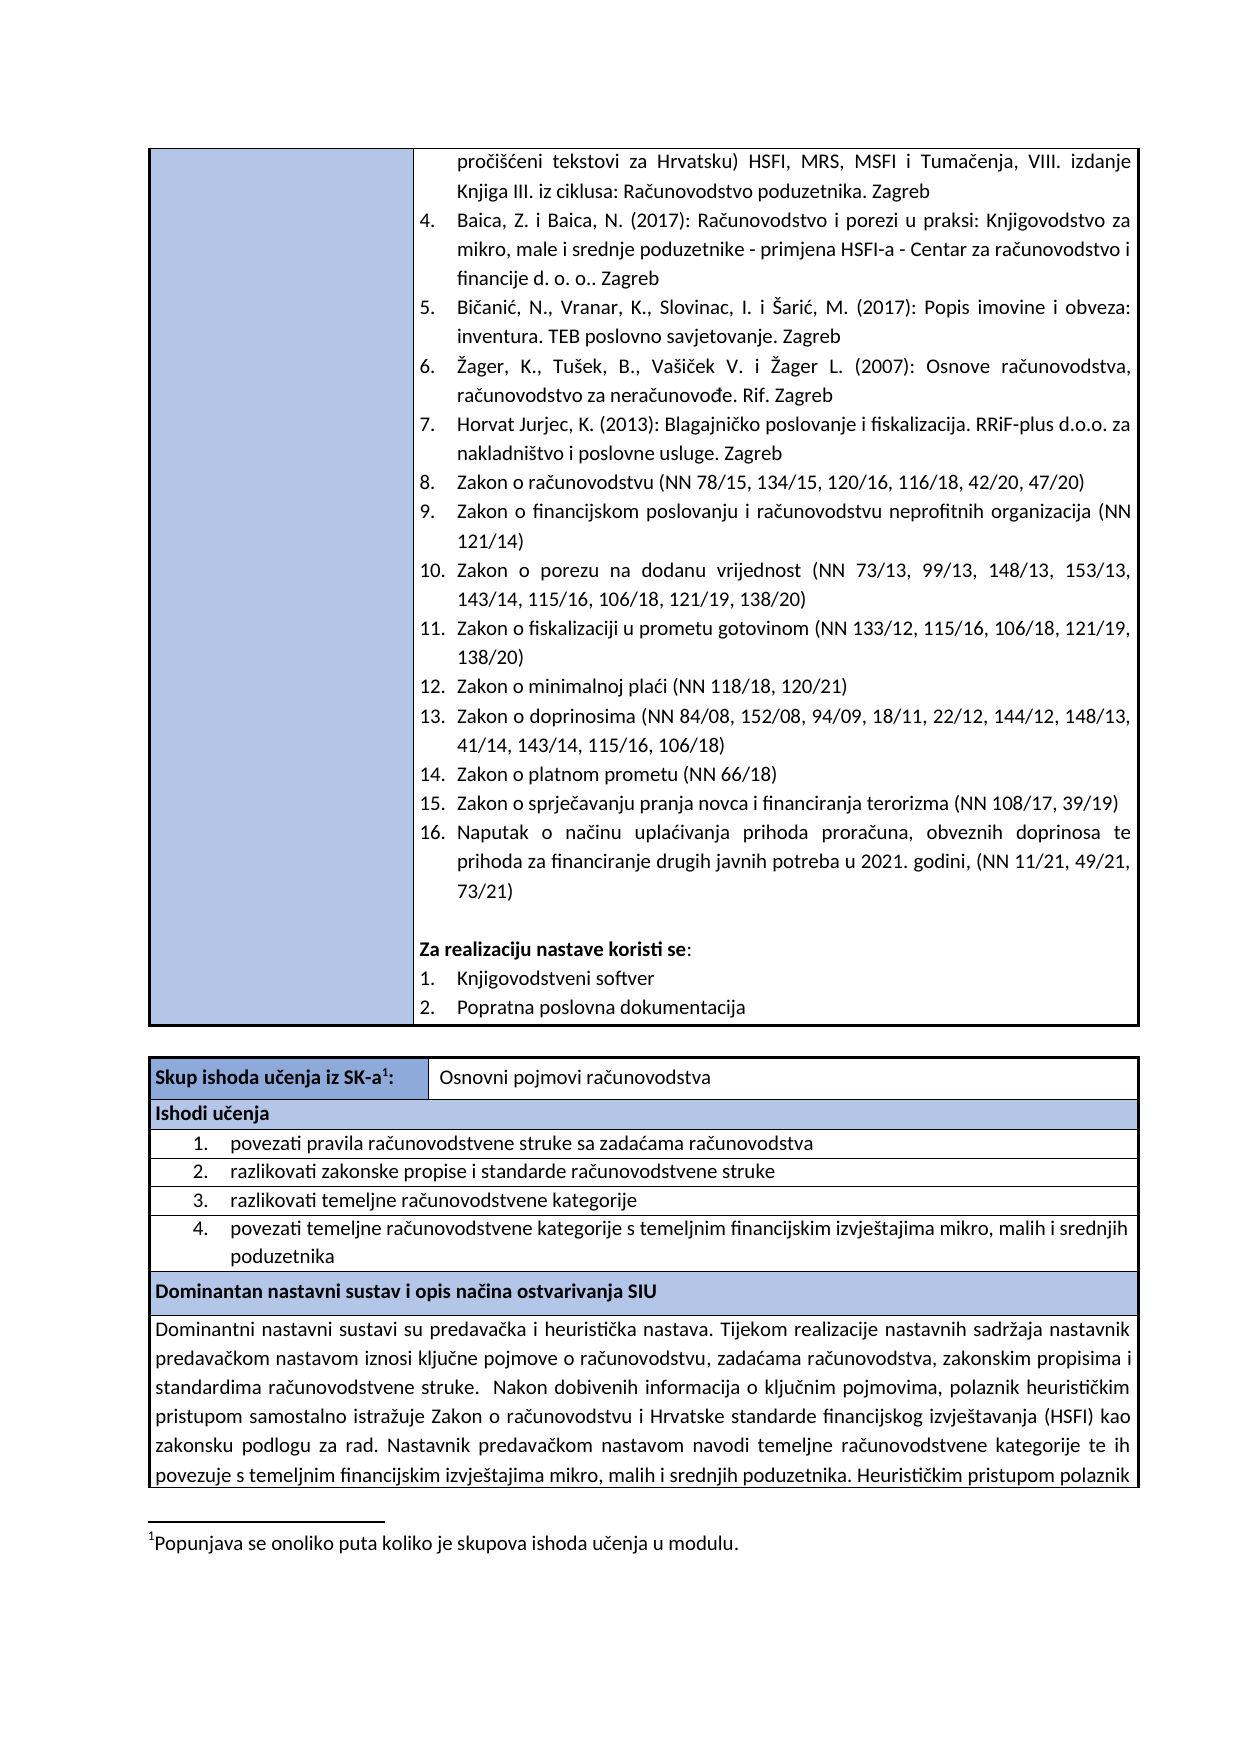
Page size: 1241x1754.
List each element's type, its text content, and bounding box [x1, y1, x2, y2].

table_cell Ishodi učenja [151, 1100, 1137, 1129]
table_cell povezati temeljne računovodstvene kategorije s temeljnim financijskim izvještajima mikro, malih i srednjih poduzetnika [151, 1216, 1137, 1271]
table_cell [414, 149, 1137, 1024]
table_header Osnovni pojmovi računovodstva [429, 1059, 1137, 1099]
table_cell Dominantan nastavni sustav i opis načina ostvarivanja SIU [151, 1272, 1137, 1315]
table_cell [151, 1316, 1137, 1487]
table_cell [151, 149, 413, 1024]
table_header Skup ishoda učenja iz SK-a: [151, 1059, 428, 1099]
table_cell razlikovati zakonske propise i standarde računovodstvene struke [151, 1159, 1137, 1186]
table_cell razlikovati temeljne računovodstvene kategorije [151, 1187, 1137, 1214]
table_cell povezati pravila računovodstvene struke sa zadaćama računovodstva [151, 1130, 1137, 1157]
